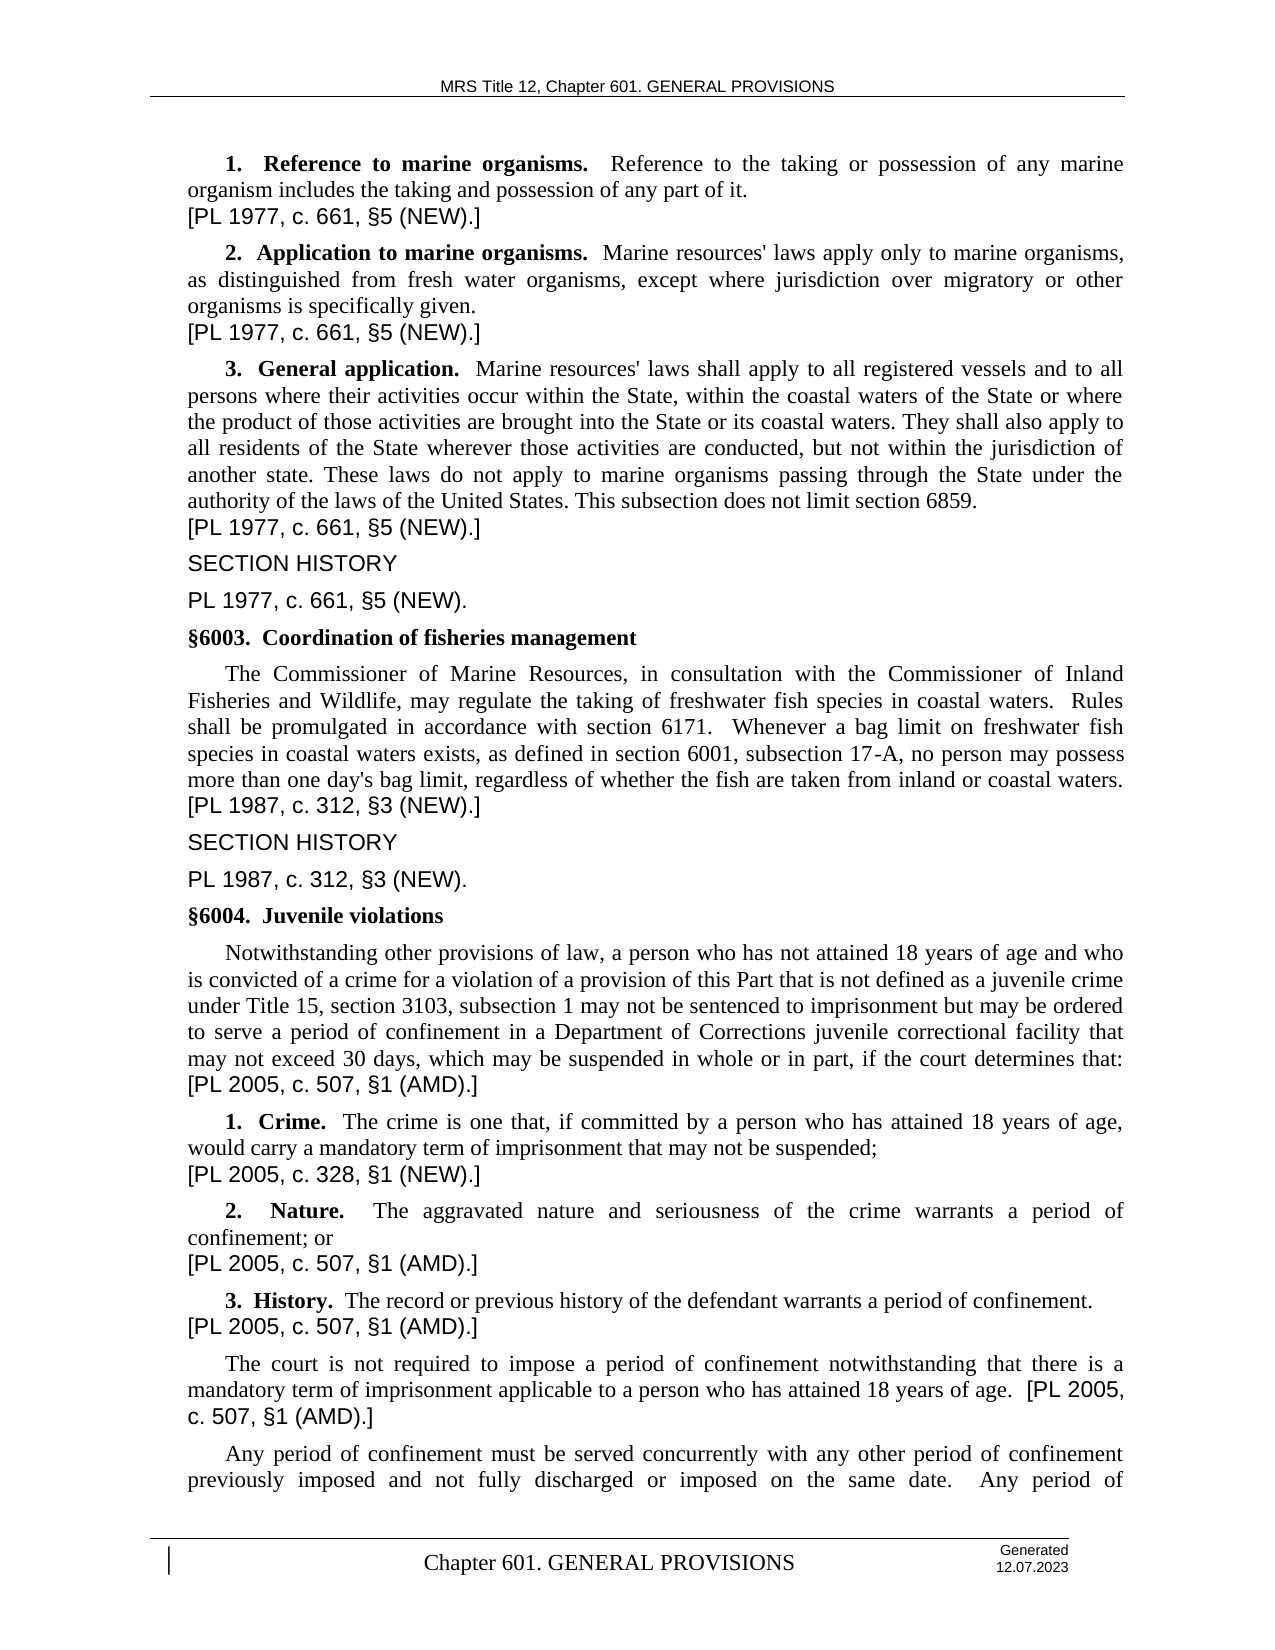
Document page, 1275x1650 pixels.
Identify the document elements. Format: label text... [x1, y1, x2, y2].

text §6003. Coordination of fisheries management [187, 624, 1125, 650]
text 2. Nature. The aggravated nature and seriousness of the crime warrants a period of confinement; or [187, 1197, 1125, 1250]
text SECTION HISTORY [187, 550, 1125, 577]
text [PL 2005, c. 507, §1 (AMD).] [187, 1250, 1125, 1276]
text 3. General application. Marine resources' laws shall apply to all registered vessels and to all persons where their activities occur within the State, within the coastal waters of the State or where the product of those activities are brought into the State or its coastal waters. They shall also apply to all residents of the State wherever those activities are conducted, but not within the jurisdiction of another state. These laws do not apply to marine organisms passing through the State under the authority of the laws of the United States. This subsection does not limit section 6859. [187, 355, 1125, 513]
text 1. Reference to marine organisms. Reference to the taking or possession of any marine organism includes the taking and possession of any part of it. [187, 150, 1125, 203]
text 1. Crime. The crime is one that, if committed by a person who has attained 18 years of age, would carry a mandatory term of imprisonment that may not be suspended; [187, 1108, 1125, 1161]
text [PL 2005, c. 328, §1 (NEW).] [187, 1161, 1125, 1187]
text 3. History. The record or previous history of the defendant warrants a period of confinement. [187, 1287, 1125, 1313]
text PL 1977, c. 661, §5 (NEW). [187, 587, 1125, 613]
text [PL 1977, c. 661, §5 (NEW).] [187, 203, 1125, 229]
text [187, 1439, 1125, 1492]
text PL 1987, c. 312, §3 (NEW). [187, 866, 1125, 892]
text SECTION HISTORY [187, 829, 1125, 855]
text 2. Application to marine organisms. Marine resources' laws apply only to marine organisms, as distinguished from fresh water organisms, except where jurisdiction over migratory or other organisms is specifically given. [187, 239, 1125, 318]
text Notwithstanding other provisions of law, a person who has not attained 18 years of age and who is convicted of a crime for a violation of a provision of this Part that is not defined as a juvenile crime under Title 15, section 3103, subsection 1 may not be sentenced to imprisonment but may be ordered to serve a period of confinement in a Department of Corrections juvenile correctional facility that may not exceed 30 days, which may be suspended in whole or in part, if the court determines that: [PL 2005, c. 507, §1 (AMD).] [187, 939, 1125, 1097]
text [PL 1977, c. 661, §5 (NEW).] [187, 513, 1125, 540]
text [PL 1977, c. 661, §5 (NEW).] [187, 318, 1125, 345]
text The court is not required to impose a period of confinement notwithstanding that there is a mandatory term of imprisonment applicable to a person who has attained 18 years of age. [PL 2005, c. 507, §1 (AMD).] [187, 1350, 1125, 1429]
text The Commissioner of Marine Resources, in consultation with the Commissioner of Inland Fisheries and Wildlife, may regulate the taking of freshwater fish species in coastal waters. Rules shall be promulgated in accordance with section 6171. Whenever a bag limit on freshwater fish species in coastal waters exists, as defined in section 6001, subsection 17‑A, no person may possess more than one day's bag limit, regardless of whether the fish are taken from inland or coastal waters. [PL 1987, c. 312, §3 (NEW).] [187, 661, 1125, 819]
text §6004. Juvenile violations [187, 903, 1125, 929]
text [PL 2005, c. 507, §1 (AMD).] [187, 1313, 1125, 1339]
